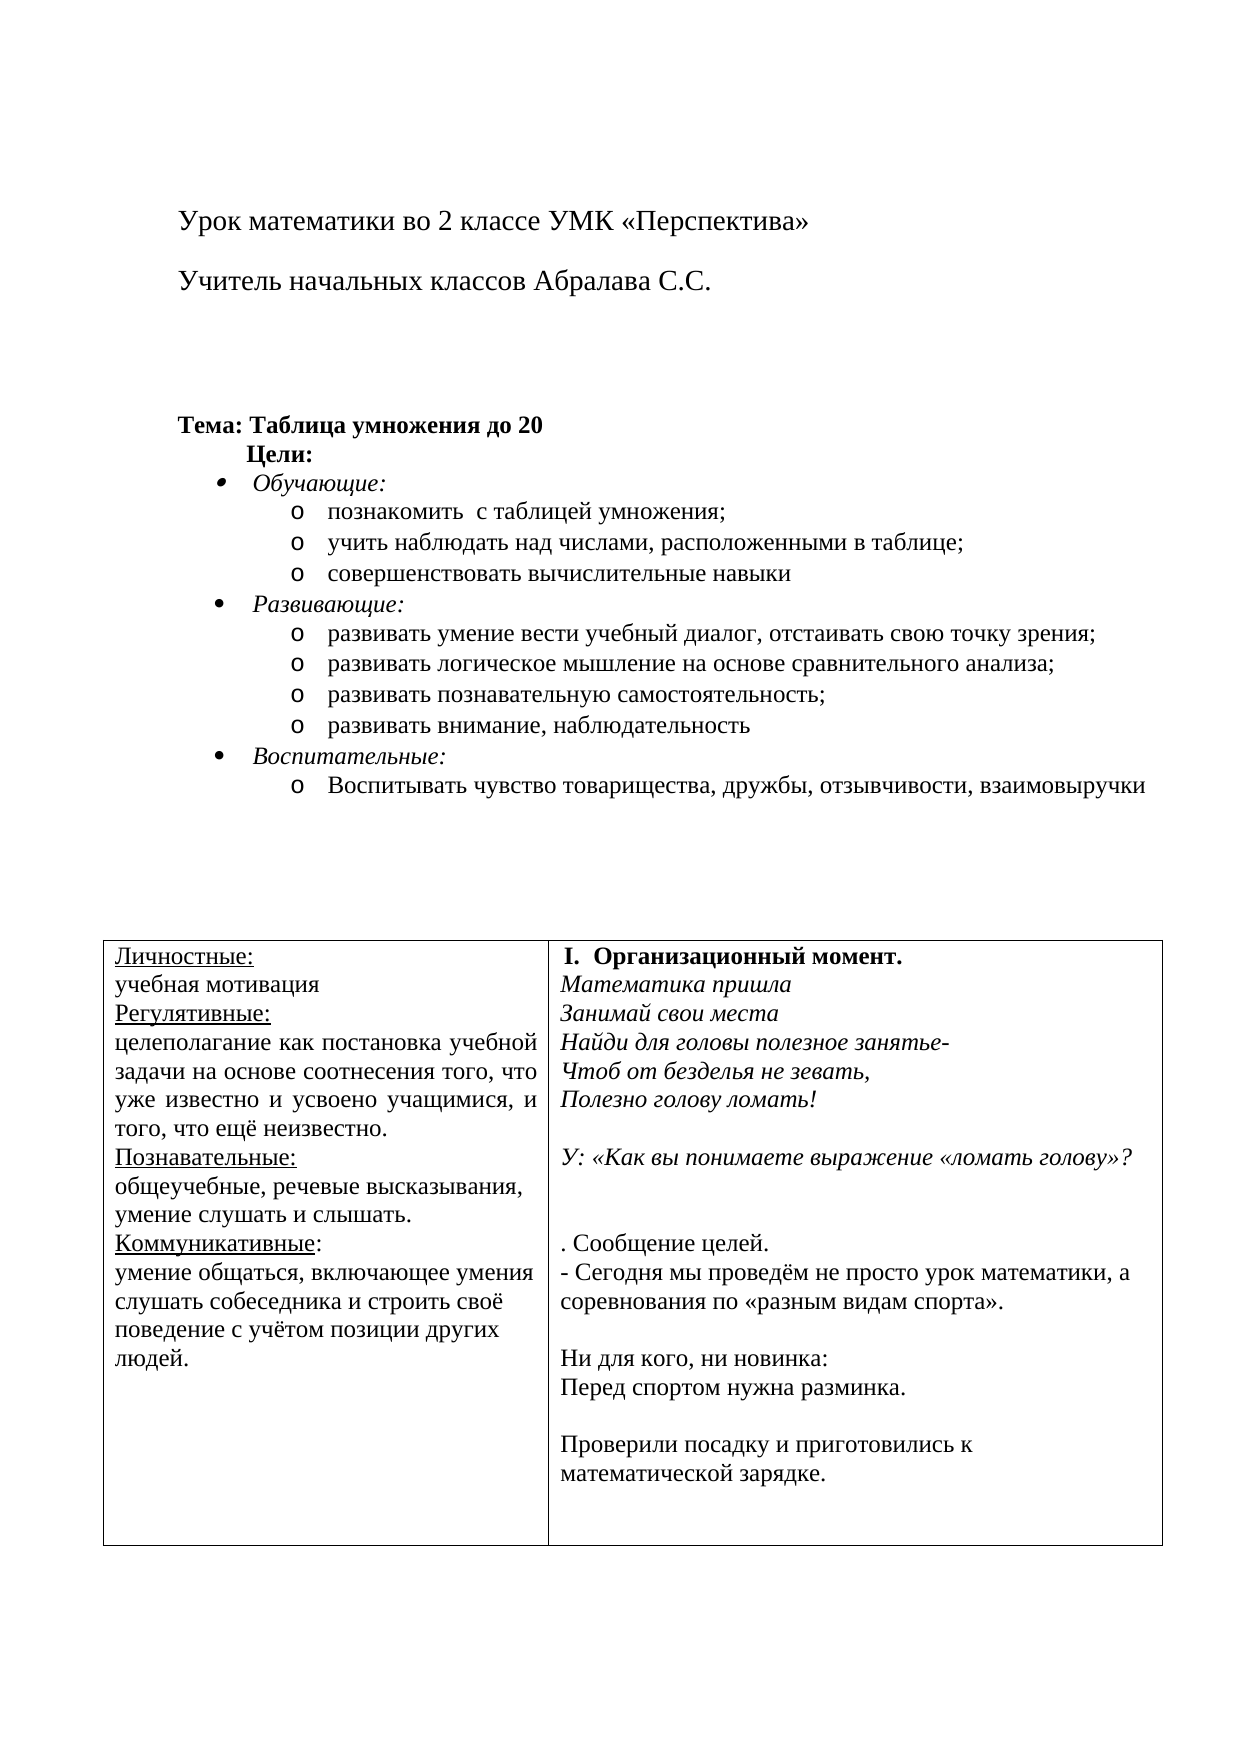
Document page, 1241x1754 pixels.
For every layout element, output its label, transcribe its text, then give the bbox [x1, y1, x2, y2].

table_header Организационный момент. Математика пришла Занимай свои места Найди для головы полезное занятье- Чтоб от безделья не зевать, Полезно голову ломать! У: «Как вы понимаете выражение «ломать голову»? . Сообщение целей. - Сегодня мы проведём не просто урок математики, а соревнования по «разным видам спорта». Ни для кого, ни новинка: Перед спортом нужна разминка. Проверили посадку и приготовились к математической зарядке. [549, 941, 1162, 1544]
list Воспитывать чувство товарищества, дружбы, отзывчивости, взаимовыручки [290, 770, 1152, 801]
list развивать умение вести учебный диалог, отстаивать свою точку зрения; [290, 618, 1152, 648]
table_header Личностные: учебная мотивация Регулятивные: целеполагание как постановка учебной задачи на основе соотнесения того, что уже известно и усвоено учащимися, и того, что ещё неизвестно. Познавательные: общеучебные, речевые высказывания, умение слушать и слышать. Коммуникативные: умение общаться, включающее умения слушать собеседника и строить своё поведение с учётом позиции других людей. [104, 941, 548, 1544]
list развивать внимание, наблюдательность [290, 710, 1152, 741]
list Развивающие: [215, 589, 1152, 618]
text Тема: Таблица умножения до 20 [177, 381, 1152, 439]
list познакомить с таблицей умножения; [290, 496, 1152, 527]
list развивать познавательную самостоятельность; [290, 679, 1152, 710]
text Урок математики во 2 классе УМК «Перспектива» [177, 203, 1152, 237]
text Учитель начальных классов Абралава С.С. [177, 263, 1152, 296]
list Обучающие: [215, 468, 1152, 496]
text Цели: [177, 439, 1152, 468]
list Воспитательные: [215, 741, 1152, 770]
list совершенствовать вычислительные навыки [290, 558, 1152, 589]
list развивать логическое мышление на основе сравнительного анализа; [290, 648, 1152, 679]
list учить наблюдать над числами, расположенными в таблице; [290, 527, 1152, 558]
